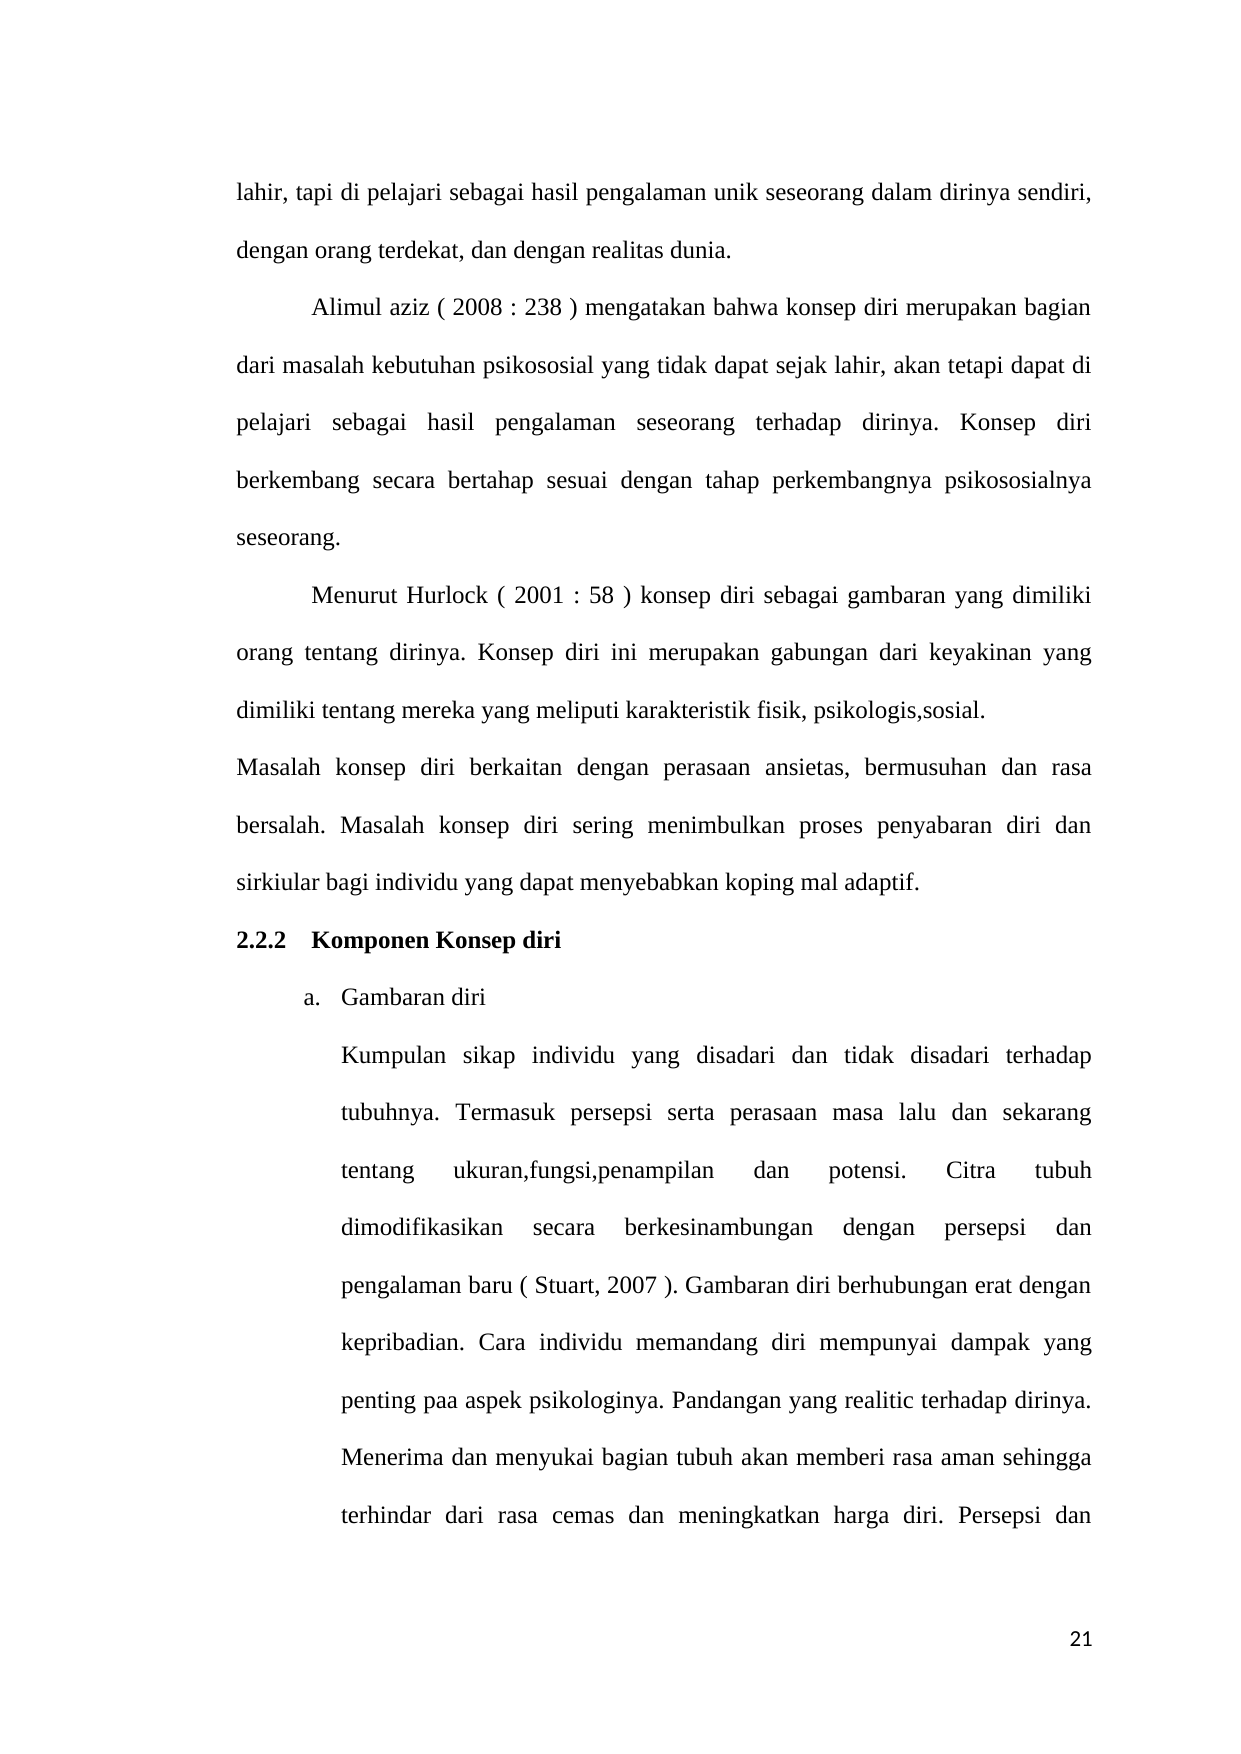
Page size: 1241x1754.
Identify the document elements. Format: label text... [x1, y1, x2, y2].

text Menurut Hurlock ( 2001 : 58 ) konsep diri sebagai gambaran yang dimiliki orang tentang dirinya. Konsep diri ini merupakan gabungan dari keyakinan yang dimiliki tentang mereka yang meliputi karakteristik fisik, psikologis,sosial. [236, 580, 1092, 723]
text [341, 1040, 1092, 1528]
list Komponen Konsep diri [236, 925, 1092, 953]
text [236, 177, 1092, 263]
list Gambaran diri [303, 982, 1092, 1011]
text Masalah konsep diri berkaitan dengan perasaan ansietas, bermusuhan dan rasa bersalah. Masalah konsep diri sering menimbulkan proses penyabaran diri dan sirkiular bagi individu yang dapat menyebabkan koping mal adaptif. [236, 752, 1092, 896]
text Alimul aziz ( 2008 : 238 ) mengatakan bahwa konsep diri merupakan bagian dari masalah kebutuhan psikososial yang tidak dapat sejak lahir, akan tetapi dapat di pelajari sebagai hasil pengalaman seseorang terhadap dirinya. Konsep diri berkembang secara bertahap sesuai dengan tahap perkembangnya psikososialnya seseorang. [236, 292, 1092, 551]
